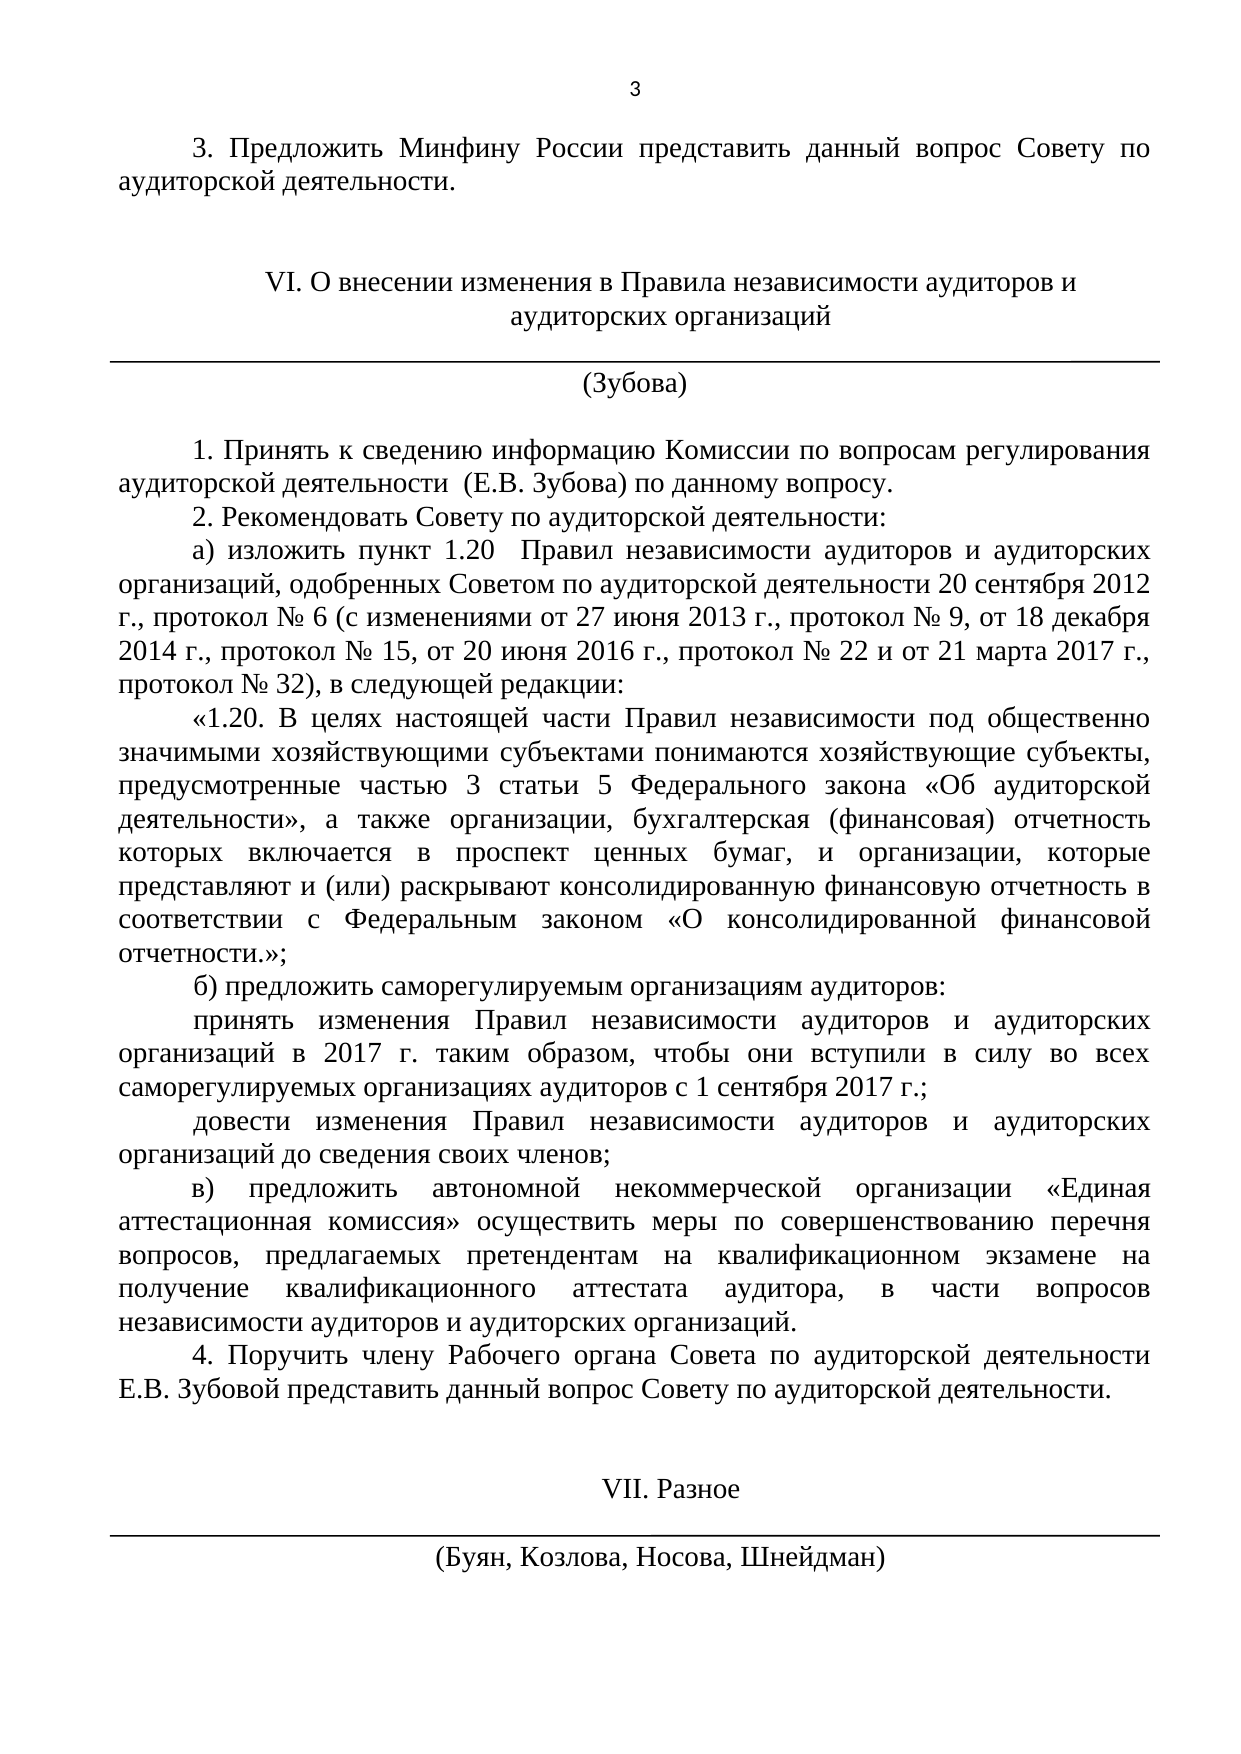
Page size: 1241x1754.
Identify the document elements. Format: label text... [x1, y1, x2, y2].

text 3. Предложить Минфину России представить данный вопрос Совету по аудиторской деятельности. [118, 130, 1152, 197]
text принять изменения Правил независимости аудиторов и аудиторских организаций в 2017 г. таким образом, чтобы они вступили в силу во всех саморегулируемых организациях аудиторов с 1 сентября 2017 г.; [118, 1002, 1152, 1103]
text 4. Поручить члену Рабочего органа Совета по аудиторской деятельности Е.В. Зубовой представить данный вопрос Совету по аудиторской деятельности. [118, 1337, 1152, 1404]
text 2. Рекомендовать Совету по аудиторской деятельности: [118, 499, 1152, 532]
text довести изменения Правил независимости аудиторов и аудиторских организаций до сведения своих членов; [118, 1103, 1152, 1170]
text (Зубова) [118, 365, 1152, 398]
text а) изложить пункт 1.20 Правил независимости аудиторов и аудиторских организаций, одобренных Советом по аудиторской деятельности 20 сентября 2012 г., протокол № 6 (с изменениями от 27 июня 2013 г., протокол № 9, от 18 декабря 2014 г., протокол № 15, от 20 июня 2016 г., протокол № 22 и от 21 марта 2017 г., протокол № 32), в следующей редакции: [118, 532, 1152, 700]
text 1. Принять к сведению информацию Комиссии по вопросам регулирования аудиторской деятельности (Е.В. Зубова) по данному вопросу. [118, 432, 1152, 499]
text в) предложить автономной некоммерческой организации «Единая аттестационная комиссия» осуществить меры по совершенствованию перечня вопросов, предлагаемых претендентам на квалификационном экзамене на получение квалификационного аттестата аудитора, в части вопросов независимости аудиторов и аудиторских организаций. [118, 1170, 1152, 1337]
text (Буян, Козлова, Носова, Шнейдман) [118, 1539, 1152, 1572]
list VI. О внесении изменения в Правила независимости аудиторов и аудиторских организаций [190, 264, 1152, 331]
text «1.20. В целях настоящей части Правил независимости под общественно значимыми хозяйствующими субъектами понимаются хозяйствующие субъекты, предусмотренные частью 3 статьи 5 Федерального закона «Об аудиторской деятельности», а также организации, бухгалтерская (финансовая) отчетность которых включается в проспект ценных бумаг, и организации, которые представляют и (или) раскрывают консолидированную финансовую отчетность в соответствии с Федеральным законом «О консолидированной финансовой отчетности.»; [118, 700, 1152, 968]
text б) предложить саморегулируемым организациям аудиторов: [118, 968, 1152, 1002]
list VII. Разное [190, 1472, 1152, 1505]
